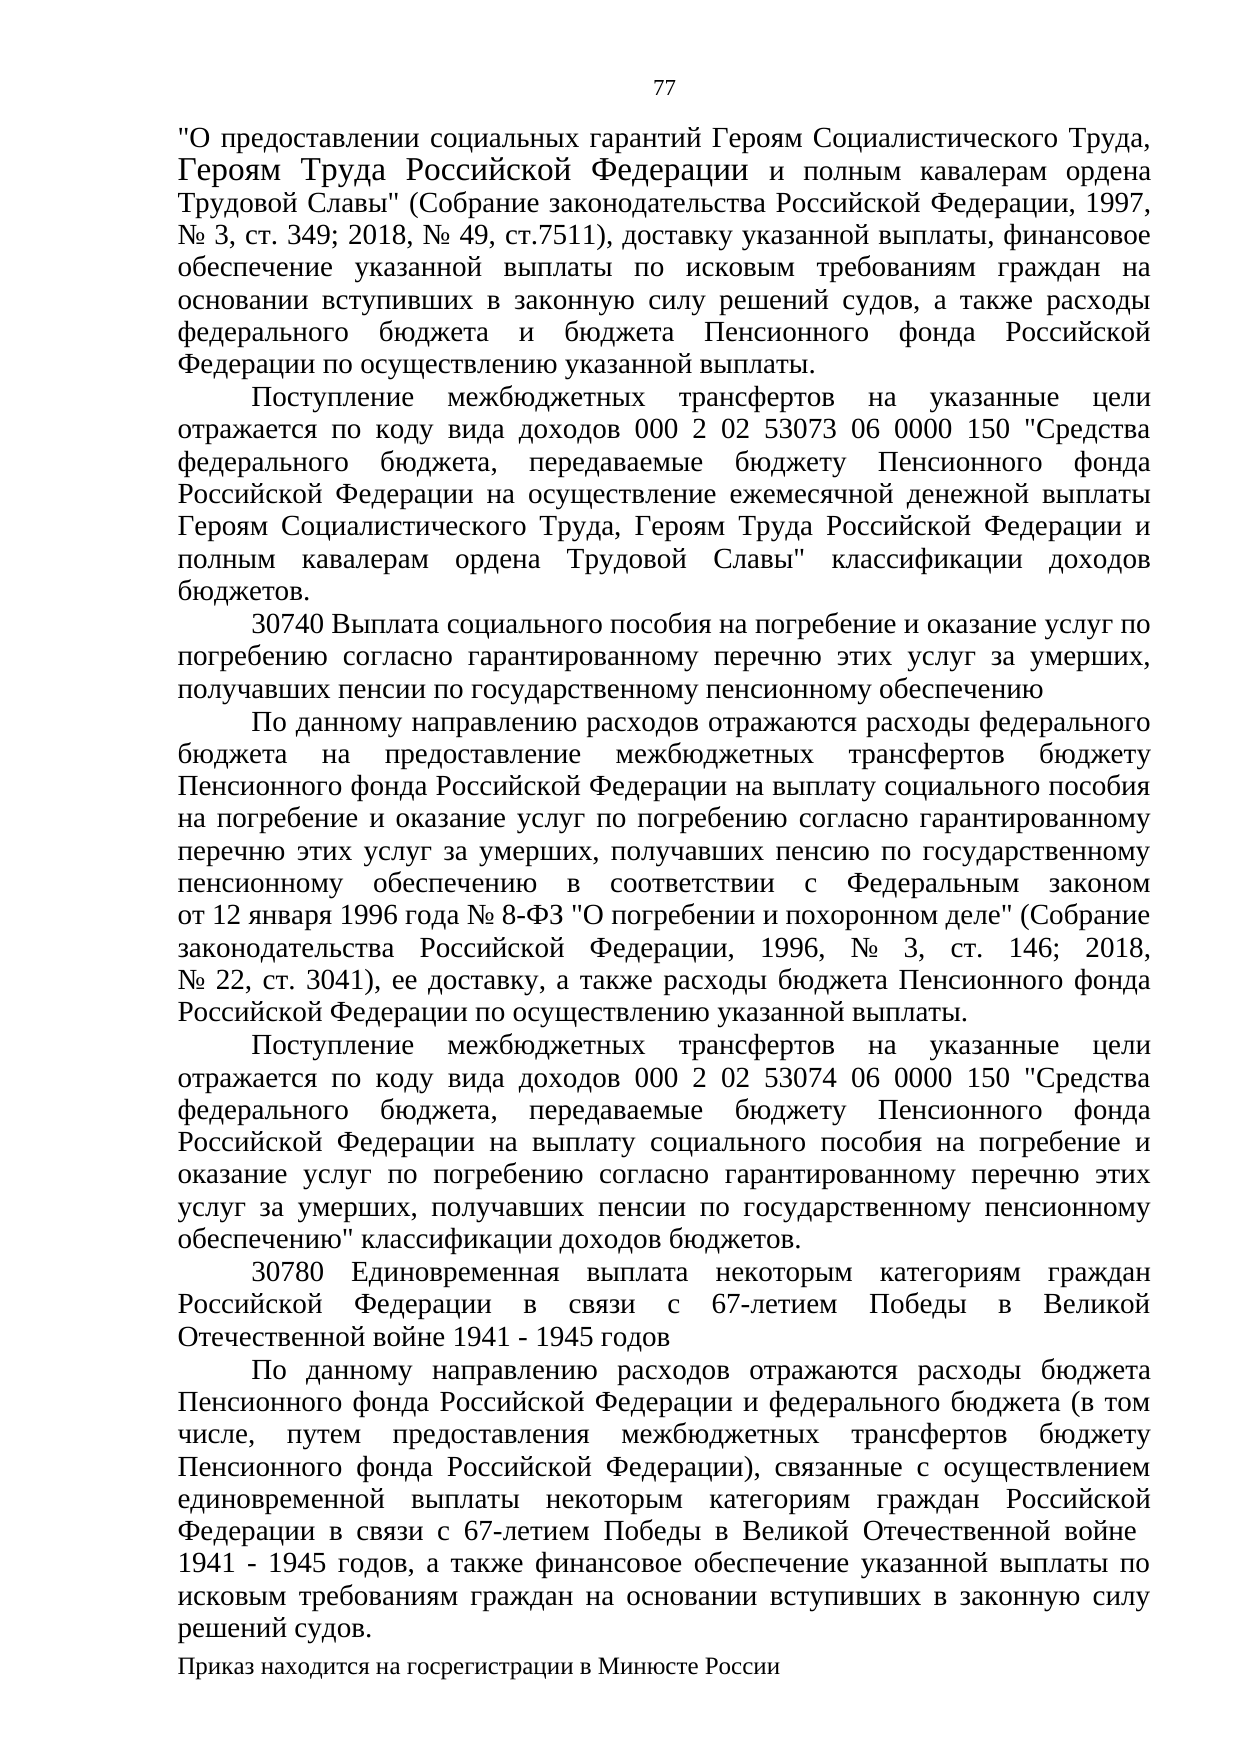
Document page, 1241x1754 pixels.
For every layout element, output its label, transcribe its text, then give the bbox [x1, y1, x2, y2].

text По данному направлению расходов отражаются расходы бюджета Пенсионного фонда Российской Федерации и федерального бюджета (в том числе, путем предоставления межбюджетных трансфертов бюджету Пенсионного фонда Российской Федерации), связанные с осуществлением единовременной выплаты некоторым категориям граждан Российской Федерации в связи с 67-летием Победы в Великой Отечественной войне 1941 - 1945 годов, а также финансовое обеспечение указанной выплаты по исковым требованиям граждан на основании вступивших в законную силу решений судов. [177, 1353, 1152, 1644]
text 30740 Выплата социального пособия на погребение и оказание услуг по погребению согласно гарантированному перечню этих услуг за умерших, получавших пенсии по государственному пенсионному обеспечению [177, 608, 1152, 704]
text Поступление межбюджетных трансфертов на указанные цели отражается по коду вида доходов 000 2 02 53073 06 0000 150 "Средства федерального бюджета, передаваемые бюджету Пенсионного фонда Российской Федерации на осуществление ежемесячной денежной выплаты Героям Социалистического Труда, Героям Труда Российской Федерации и полным кавалерам ордена Трудовой Славы" классификации доходов бюджетов. [177, 381, 1152, 607]
text 30780 Единовременная выплата некоторым категориям граждан Российской Федерации в связи с 67-летием Победы в Великой Отечественной войне 1941 - 1945 годов [177, 1256, 1152, 1352]
text Поступление межбюджетных трансфертов на указанные цели отражается по коду вида доходов 000 2 02 53074 06 0000 150 "Средства федерального бюджета, передаваемые бюджету Пенсионного фонда Российской Федерации на выплату социального пособия на погребение и оказание услуг по погребению согласно гарантированному перечню этих услуг за умерших, получавших пенсии по государственному пенсионному обеспечению" классификации доходов бюджетов. [177, 1029, 1152, 1255]
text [177, 122, 1152, 380]
text По данному направлению расходов отражаются расходы федерального бюджета на предоставление межбюджетных трансфертов бюджету Пенсионного фонда Российской Федерации на выплату социального пособия на погребение и оказание услуг по погребению согласно гарантированному перечню этих услуг за умерших, получавших пенсию по государственному пенсионному обеспечению в соответствии с Федеральным законом от 12 января 1996 года № 8-ФЗ "О погребении и похоронном деле" (Собрание законодательства Российской Федерации, 1996, № 3, ст. 146; 2018, № 22, ст. 3041), ее доставку, а также расходы бюджета Пенсионного фонда Российской Федерации по осуществлению указанной выплаты. [177, 705, 1152, 1028]
